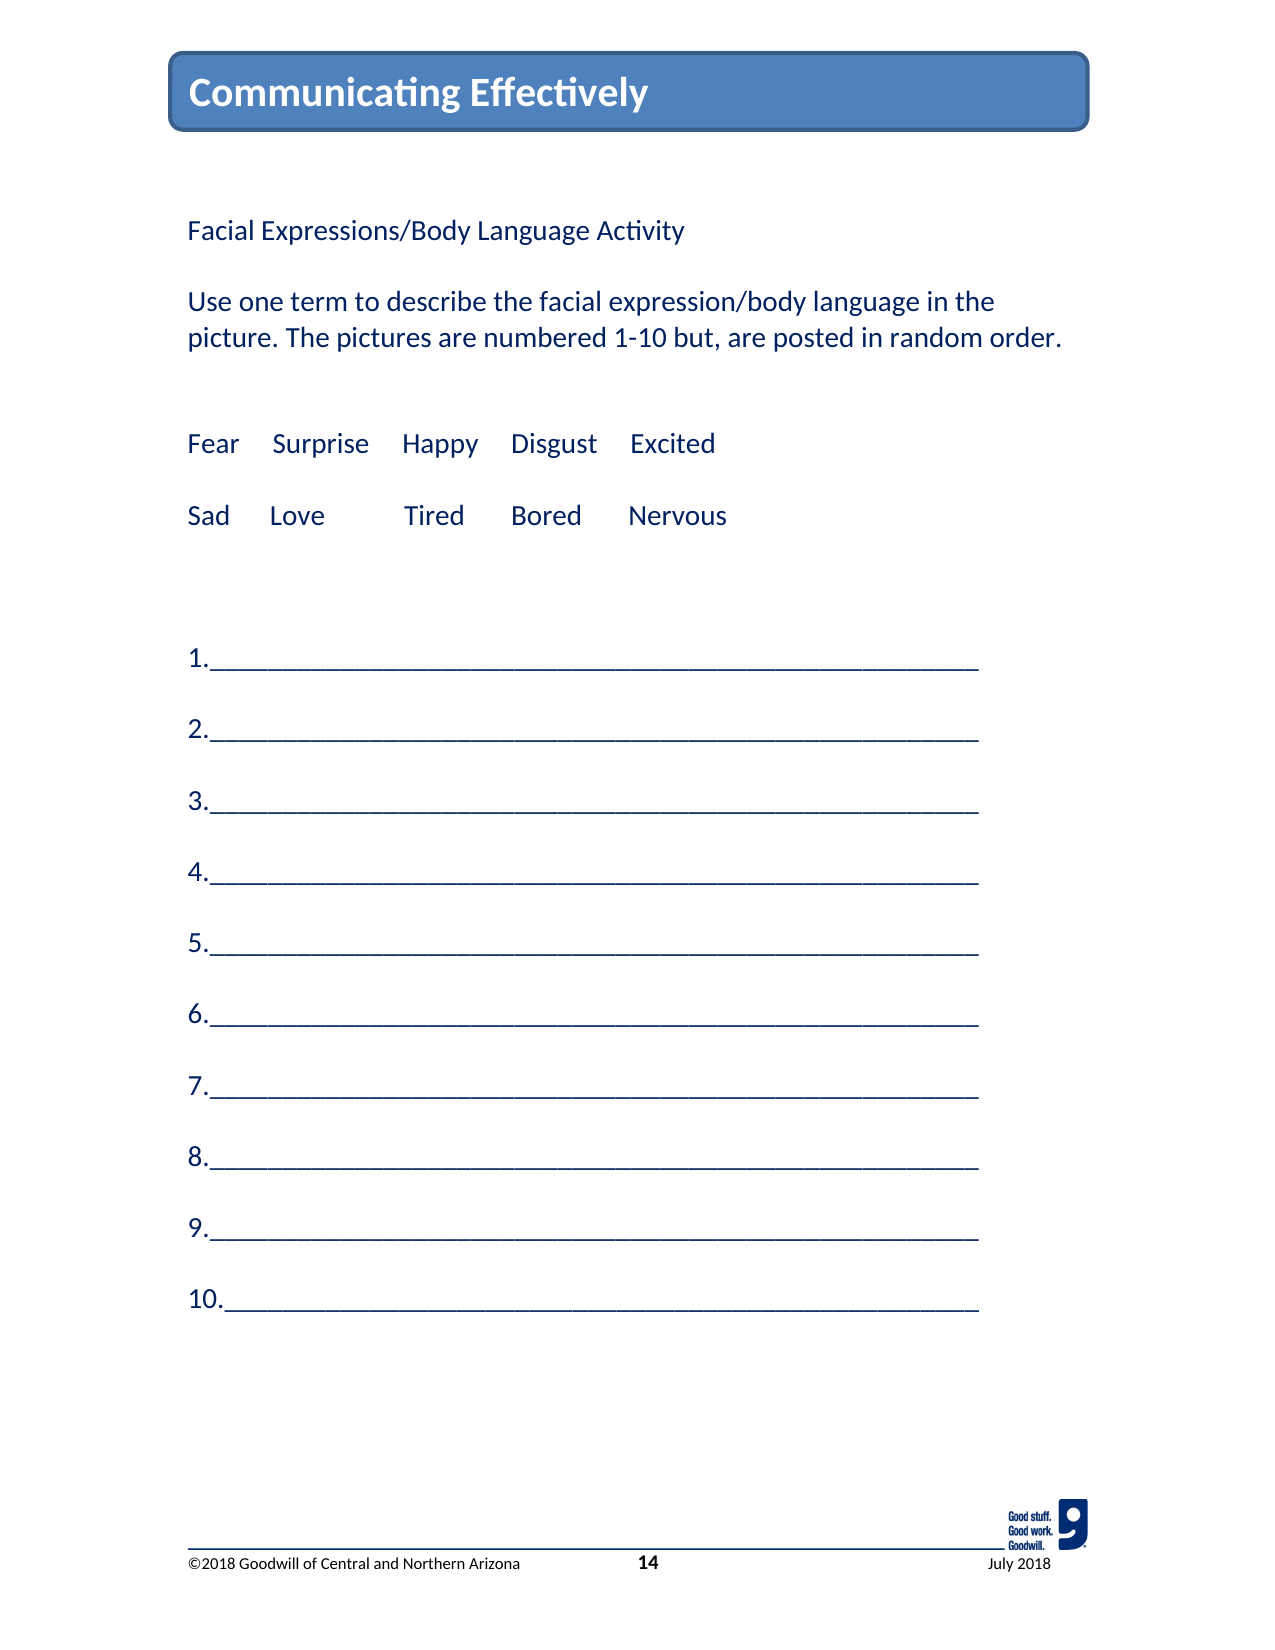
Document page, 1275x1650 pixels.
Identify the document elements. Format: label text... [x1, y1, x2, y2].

text 3._____________________________________________________ [187, 782, 1087, 817]
text 9._____________________________________________________ [187, 1209, 1087, 1245]
text 5._____________________________________________________ [187, 924, 1087, 960]
text Fear Surprise Happy Disgust Excited [187, 426, 1087, 461]
text 8._____________________________________________________ [187, 1138, 1087, 1174]
text 1._____________________________________________________ [187, 639, 1087, 675]
text 10.____________________________________________________ [187, 1281, 1087, 1316]
text Sad Love Tired Bored Nervous [187, 497, 1087, 532]
text 2._____________________________________________________ [187, 711, 1087, 746]
text Facial Expressions/Body Language Activity [187, 212, 1087, 247]
picture [187, 1499, 1088, 1550]
text 6._____________________________________________________ [187, 996, 1087, 1031]
text 4._____________________________________________________ [187, 853, 1087, 889]
text Use one term to describe the facial expression/body language in the picture. The pictures are numbered 1-10 but, are posted in random order. [187, 283, 1087, 354]
text 7._____________________________________________________ [187, 1067, 1087, 1102]
